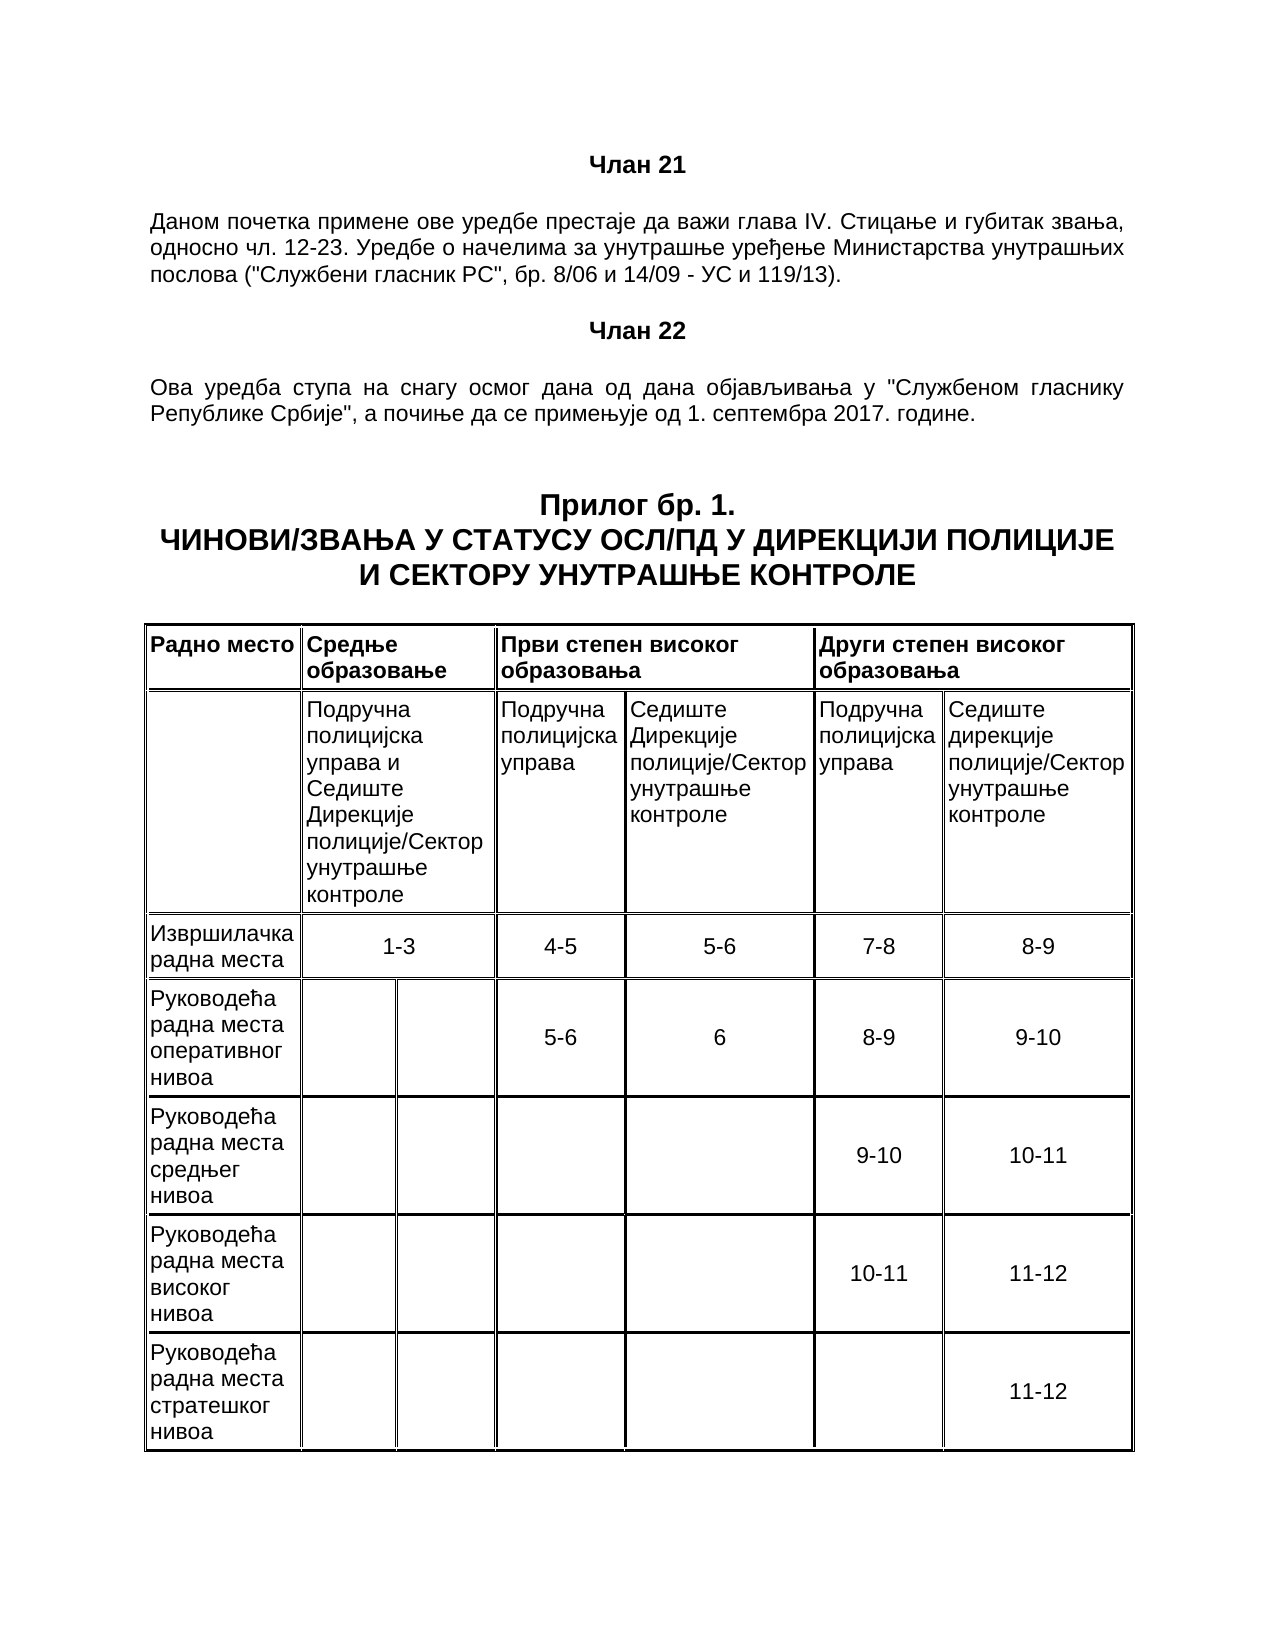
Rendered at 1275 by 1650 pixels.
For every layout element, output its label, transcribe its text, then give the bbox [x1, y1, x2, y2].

table_cell [302, 1334, 396, 1449]
table_cell Подручна полицијска управа [816, 692, 942, 912]
table_cell Руководећа радна места високог нивоа [145, 1213, 300, 1331]
table_cell Руководећа радна места стратешког нивоа [147, 1331, 302, 1449]
table_header Други степен високог образовања [814, 626, 1131, 688]
text Прилог бр. 1. [150, 487, 1125, 522]
table_cell [396, 1331, 496, 1449]
table_cell Подручна полицијска управа и Седиште Дирекције полиције/Сектор унутрашње контроле [303, 692, 494, 912]
table_cell Седиште дирекције полиције/Сектор унутрашње контроле [945, 688, 1132, 912]
table_cell Руководећа радна места оперативног нивоа [145, 977, 302, 1095]
table_cell [147, 688, 300, 912]
table_cell 6 [627, 980, 813, 1095]
text Члан 21 [150, 150, 1125, 179]
table_cell [303, 1098, 395, 1213]
table_cell [496, 1334, 625, 1449]
table_cell 11-12 [945, 1213, 1133, 1331]
text ЧИНОВИ/ЗВАЊА У СТАТУСУ ОСЛ/ПД У ДИРЕКЦИЈИ ПОЛИЦИЈЕ И СЕКТОРУ УНУТРАШЊЕ КОНТРОЛЕ [150, 522, 1125, 592]
table_cell [627, 1098, 813, 1213]
table_header Први степен високог образовања [496, 626, 814, 688]
table_cell Руководећа радна места средњег нивоа [147, 1095, 300, 1213]
table_cell 9-10 [944, 977, 1133, 1095]
table_cell [303, 1216, 395, 1331]
table_cell 1-3 [303, 915, 494, 977]
table_cell 10-11 [945, 1095, 1131, 1213]
table_cell [303, 980, 395, 1095]
table_cell Седиште Дирекције полиције/Сектор унутрашње контроле [627, 692, 813, 912]
table_cell [627, 1216, 813, 1331]
table_cell 7-8 [816, 915, 942, 977]
table_cell [398, 1098, 494, 1213]
table_cell 4-5 [498, 915, 624, 977]
text Ова уредба ступа на снагу осмог дана од дана објављивања у "Службеном гласнику Републике Србије", а почиње да се примењује од 1. септембра 2017. године. [150, 374, 1125, 427]
table_cell 5-6 [627, 915, 813, 977]
table_cell 11-12 [944, 1331, 1131, 1449]
table_header Радно место [147, 626, 302, 688]
table_cell 8-9 [944, 912, 1133, 977]
table_header Средње образовање [302, 625, 496, 688]
table_cell 10-11 [816, 1216, 942, 1331]
table_cell Извршилачка радна места [145, 912, 302, 977]
text Члан 22 [150, 316, 1125, 345]
table_cell 8-9 [816, 980, 942, 1095]
table_cell [398, 980, 494, 1095]
table_cell Подручна полицијска управа [498, 692, 624, 912]
table_cell 5-6 [498, 980, 624, 1095]
table_cell [625, 1334, 814, 1449]
table_cell [498, 1216, 624, 1331]
table_cell 9-10 [816, 1098, 942, 1213]
table_cell [398, 1216, 494, 1331]
table_cell [498, 1098, 624, 1213]
table_cell [814, 1334, 943, 1449]
text Даном почетка примене ове уредбе престаје да важи глава IV. Стицање и губитак звања, односно чл. 12-23. Уредбе о начелима за унутрашње уређење Министарства унутрашњих послова ("Службени гласник РС", бр. 8/06 и 14/09 - УС и 119/13). [150, 208, 1125, 287]
